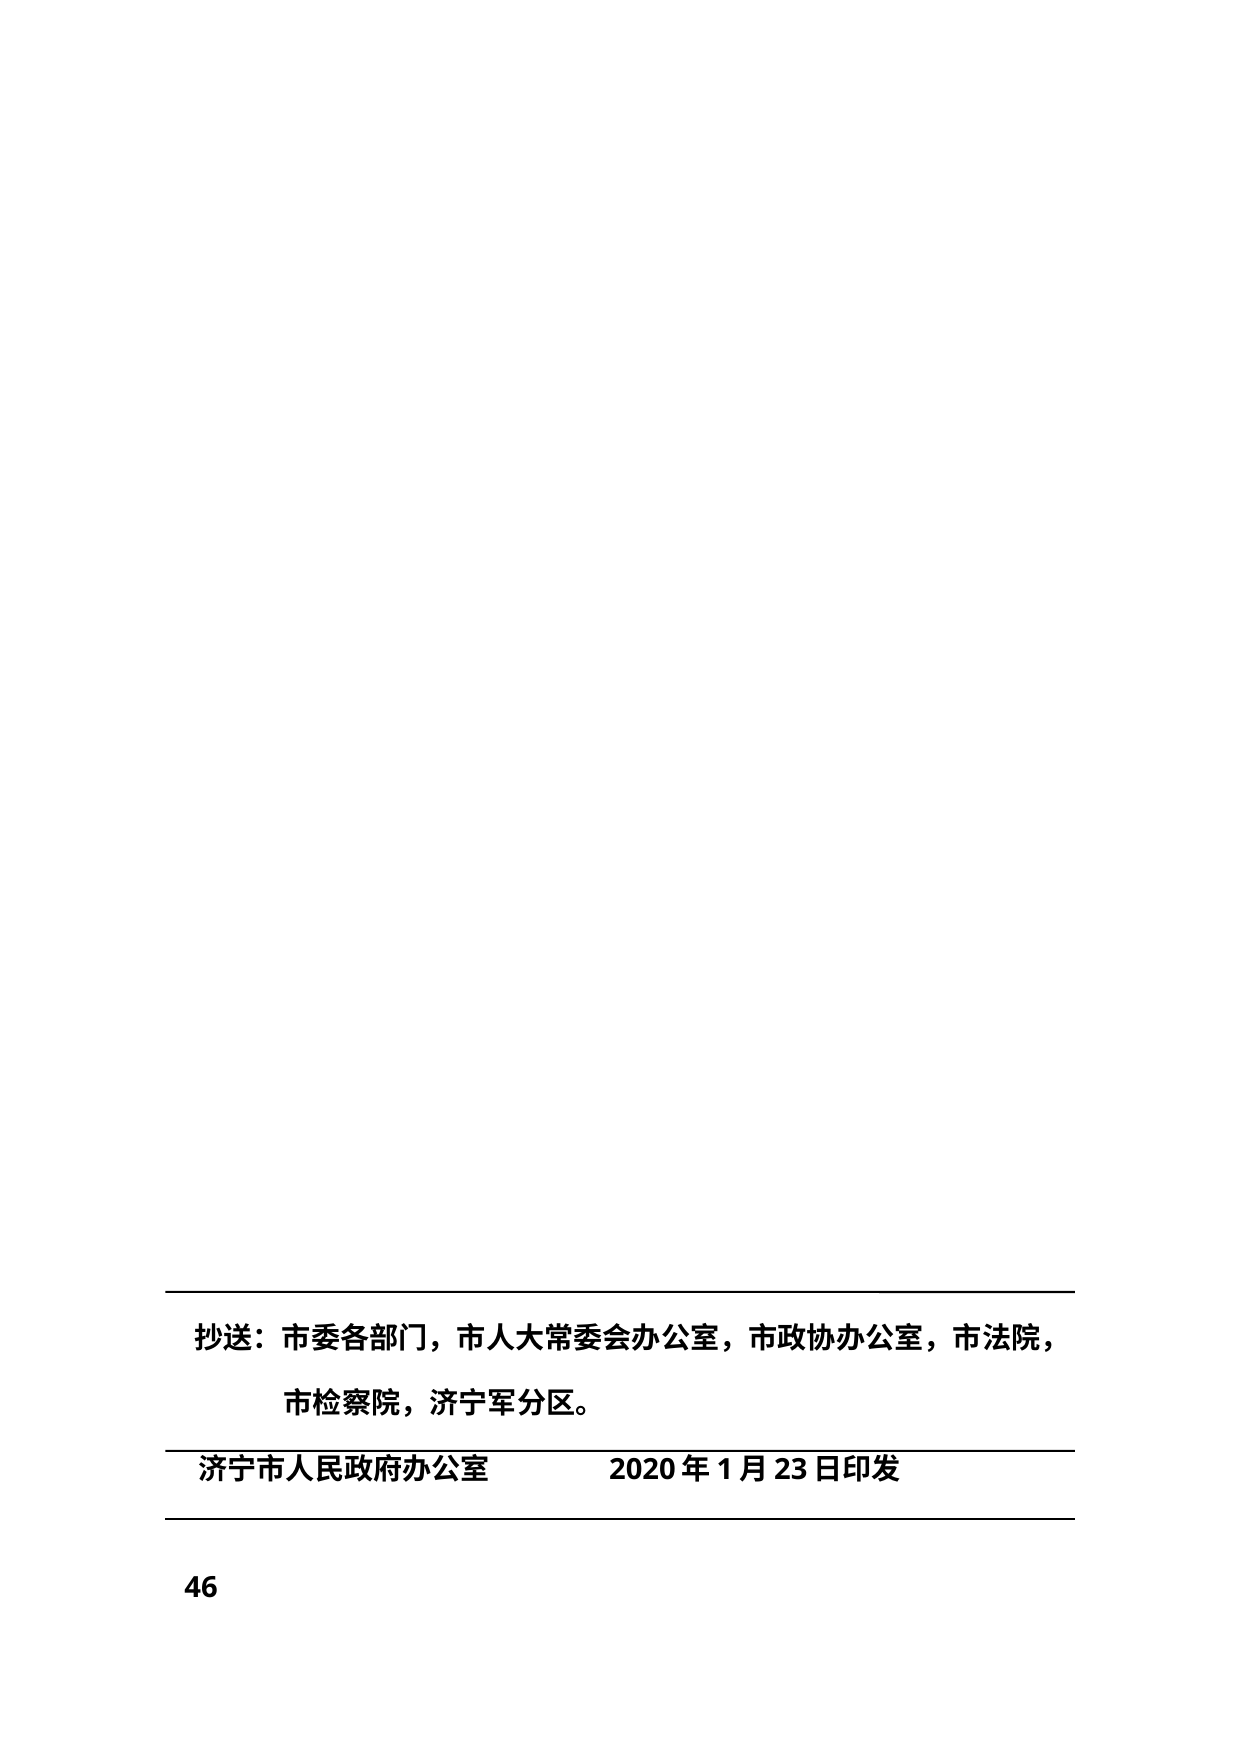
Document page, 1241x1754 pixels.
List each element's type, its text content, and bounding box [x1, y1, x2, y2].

text 抄送：市委各部门，市人大常委会办公室，市政协办公室，市法院， [165, 1303, 1092, 1368]
text 市检察院，济宁军分区。 [165, 1368, 1092, 1434]
text 济宁市人民政府办公室 2020年1月23日印发 [165, 1434, 1092, 1499]
